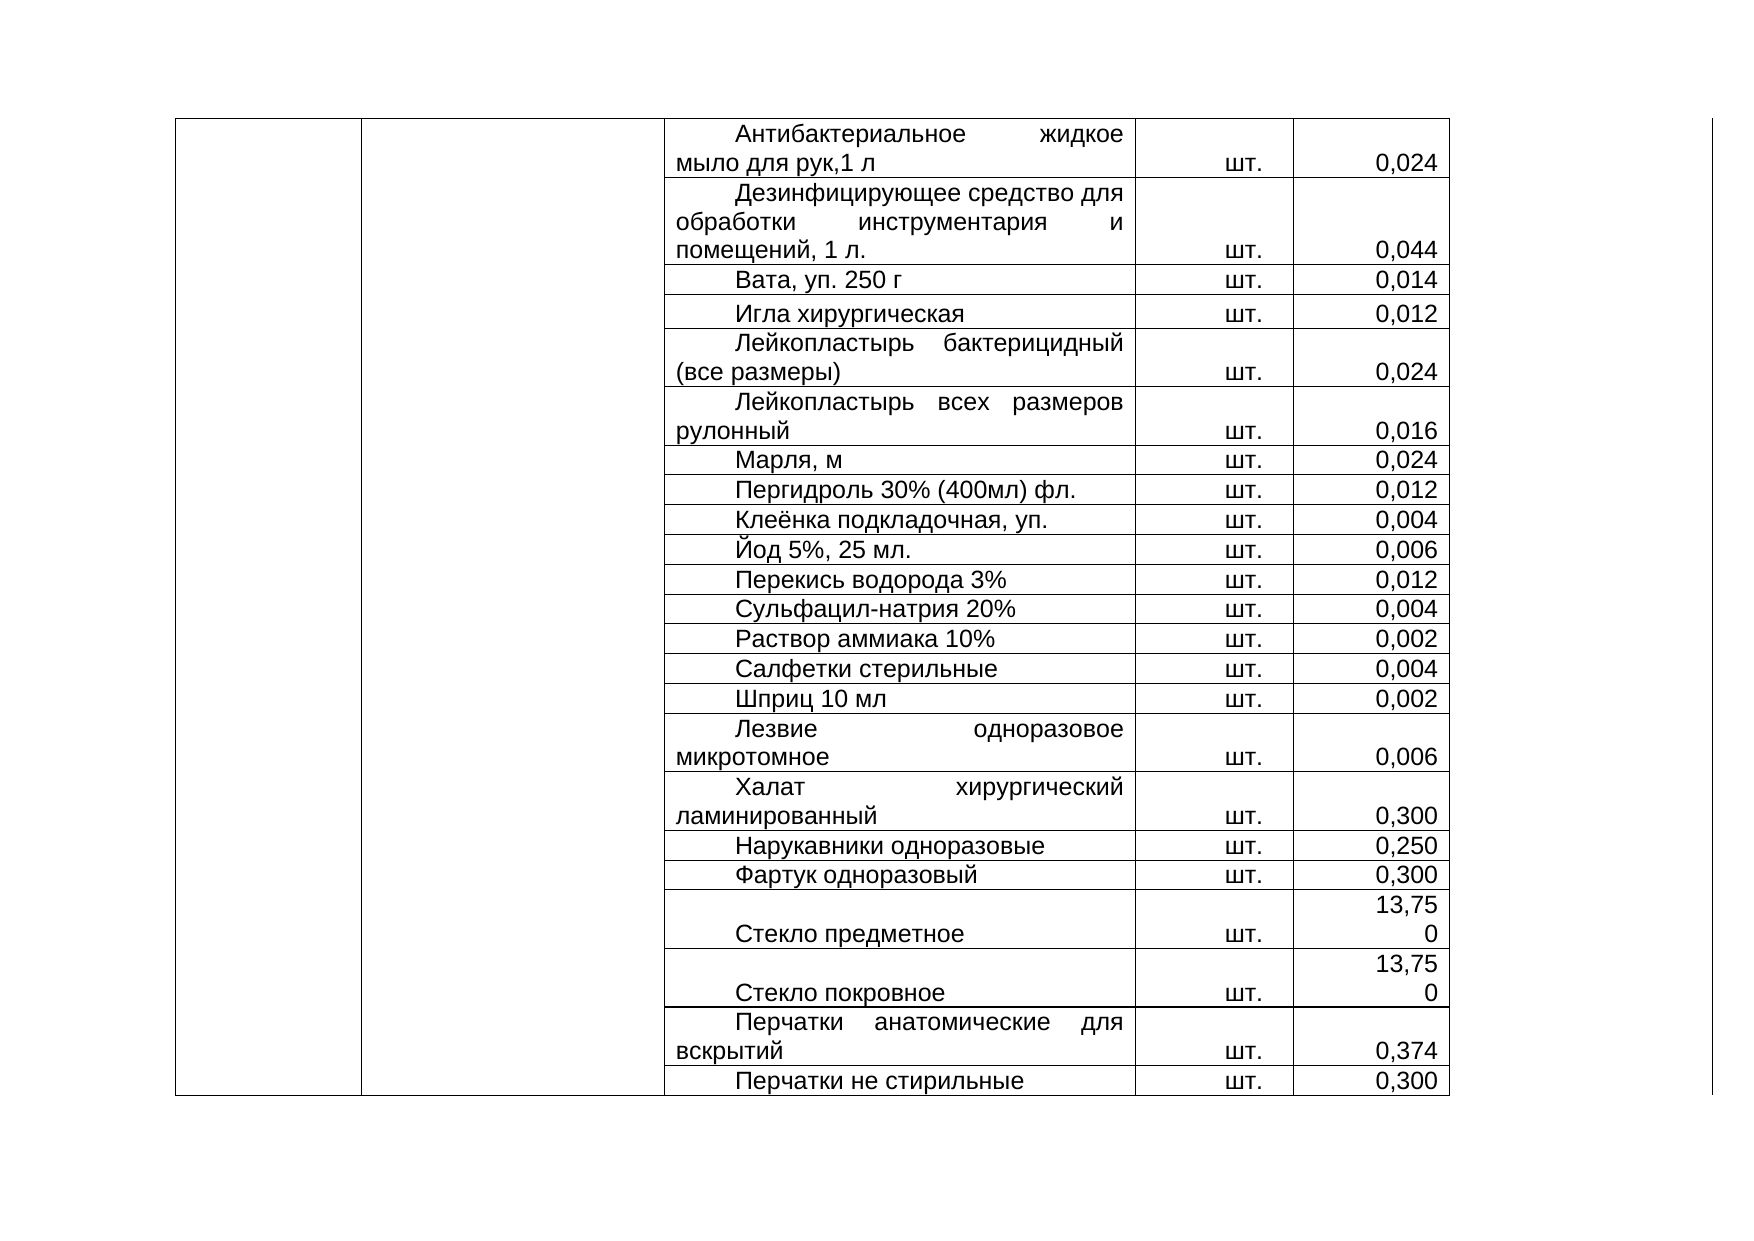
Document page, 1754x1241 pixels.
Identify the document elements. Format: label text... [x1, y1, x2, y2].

table_cell Лейкопластырь бактерицидный (все размеры) [665, 329, 1135, 386]
table_cell 0,012 [1294, 295, 1449, 327]
table_cell шт. [1136, 446, 1293, 474]
table_cell 0,014 [1294, 265, 1449, 294]
table_cell 0,004 [1294, 654, 1449, 683]
table_cell шт. [1136, 595, 1293, 623]
table_cell Йод 5%, 25 мл. [665, 535, 1135, 564]
table_cell Антибактериальное жидкое мыло для рук,1 л [665, 119, 1135, 177]
table_cell шт. [1136, 265, 1293, 294]
table_cell шт. [1136, 119, 1293, 177]
table_cell 0,024 [1294, 446, 1449, 474]
table_cell Сульфацил-натрия 20% [665, 595, 1135, 623]
table_cell Шприц 10 мл [665, 684, 1135, 713]
table_cell 13,750 [1294, 890, 1449, 948]
table_cell 0,004 [1294, 505, 1449, 534]
table_cell шт. [1136, 949, 1293, 1006]
table_cell 0,024 [1294, 329, 1449, 386]
table_cell 0,300 [1294, 1066, 1449, 1095]
table_cell 0,006 [1294, 714, 1449, 771]
table_cell 0,012 [1294, 475, 1449, 504]
table_cell шт. [1136, 714, 1293, 771]
table_cell 0,002 [1294, 624, 1449, 653]
table_cell Перчатки не стирильные [665, 1066, 1135, 1095]
table_cell 0,004 [1294, 595, 1449, 623]
table_cell 0,374 [1294, 1008, 1449, 1065]
table_cell Перекись водорода 3% [665, 565, 1135, 593]
table_cell Лезвие одноразовое микротомное [665, 714, 1135, 771]
table_cell шт. [1136, 624, 1293, 653]
table_cell 0,016 [1294, 387, 1449, 444]
table_cell шт. [1136, 654, 1293, 683]
table_cell шт. [1136, 505, 1293, 534]
table_cell шт. [1136, 831, 1293, 859]
table_cell шт. [1136, 890, 1293, 948]
table_cell шт. [1136, 178, 1293, 264]
table_cell Халат хирургический ламинированный [665, 772, 1135, 830]
table_cell 0,250 [1294, 831, 1449, 859]
table_cell Игла хирургическая [665, 295, 1135, 327]
table_cell Раствор аммиака 10% [665, 624, 1135, 653]
table_cell 0,300 [1294, 772, 1449, 830]
table_cell Стекло покровное [665, 949, 1135, 1006]
table_cell шт. [1136, 1066, 1293, 1095]
table_cell 0,300 [1294, 861, 1449, 889]
table_cell шт. [1136, 772, 1293, 830]
table_cell 0,012 [1294, 565, 1449, 593]
table_cell Нарукавники одноразовые [665, 831, 1135, 859]
table_cell Пергидроль 30% (400мл) фл. [665, 475, 1135, 504]
table_cell 13,750 [1294, 949, 1449, 1006]
table_cell Клеёнка подкладочная, уп. [665, 505, 1135, 534]
table_cell Лейкопластырь всех размеров рулонный [665, 387, 1135, 444]
table_cell Фартук одноразовый [665, 861, 1135, 889]
table_cell Вата, уп. 250 г [665, 265, 1135, 294]
table_cell Перчатки анатомические для вскрытий [665, 1008, 1135, 1065]
table_cell 0,006 [1294, 535, 1449, 564]
table_cell Дезинфицирующее средство для обработки инструментария и помещений, 1 л. [665, 178, 1135, 264]
table_cell Салфетки стерильные [665, 654, 1135, 683]
table_cell 0,002 [1294, 684, 1449, 713]
table_cell шт. [1136, 684, 1293, 713]
table_cell 0,024 [1294, 119, 1449, 177]
table_cell шт. [1136, 387, 1293, 444]
table_cell Стекло предметное [665, 890, 1135, 948]
table_cell шт. [1136, 861, 1293, 889]
table_cell шт. [1136, 295, 1293, 327]
table_cell 0,044 [1294, 178, 1449, 264]
table_cell шт. [1136, 565, 1293, 593]
table_cell шт. [1136, 535, 1293, 564]
table_cell Марля, м [665, 446, 1135, 474]
table_cell шт. [1136, 1008, 1293, 1065]
table_cell шт. [1136, 475, 1293, 504]
table_cell шт. [1136, 329, 1293, 386]
